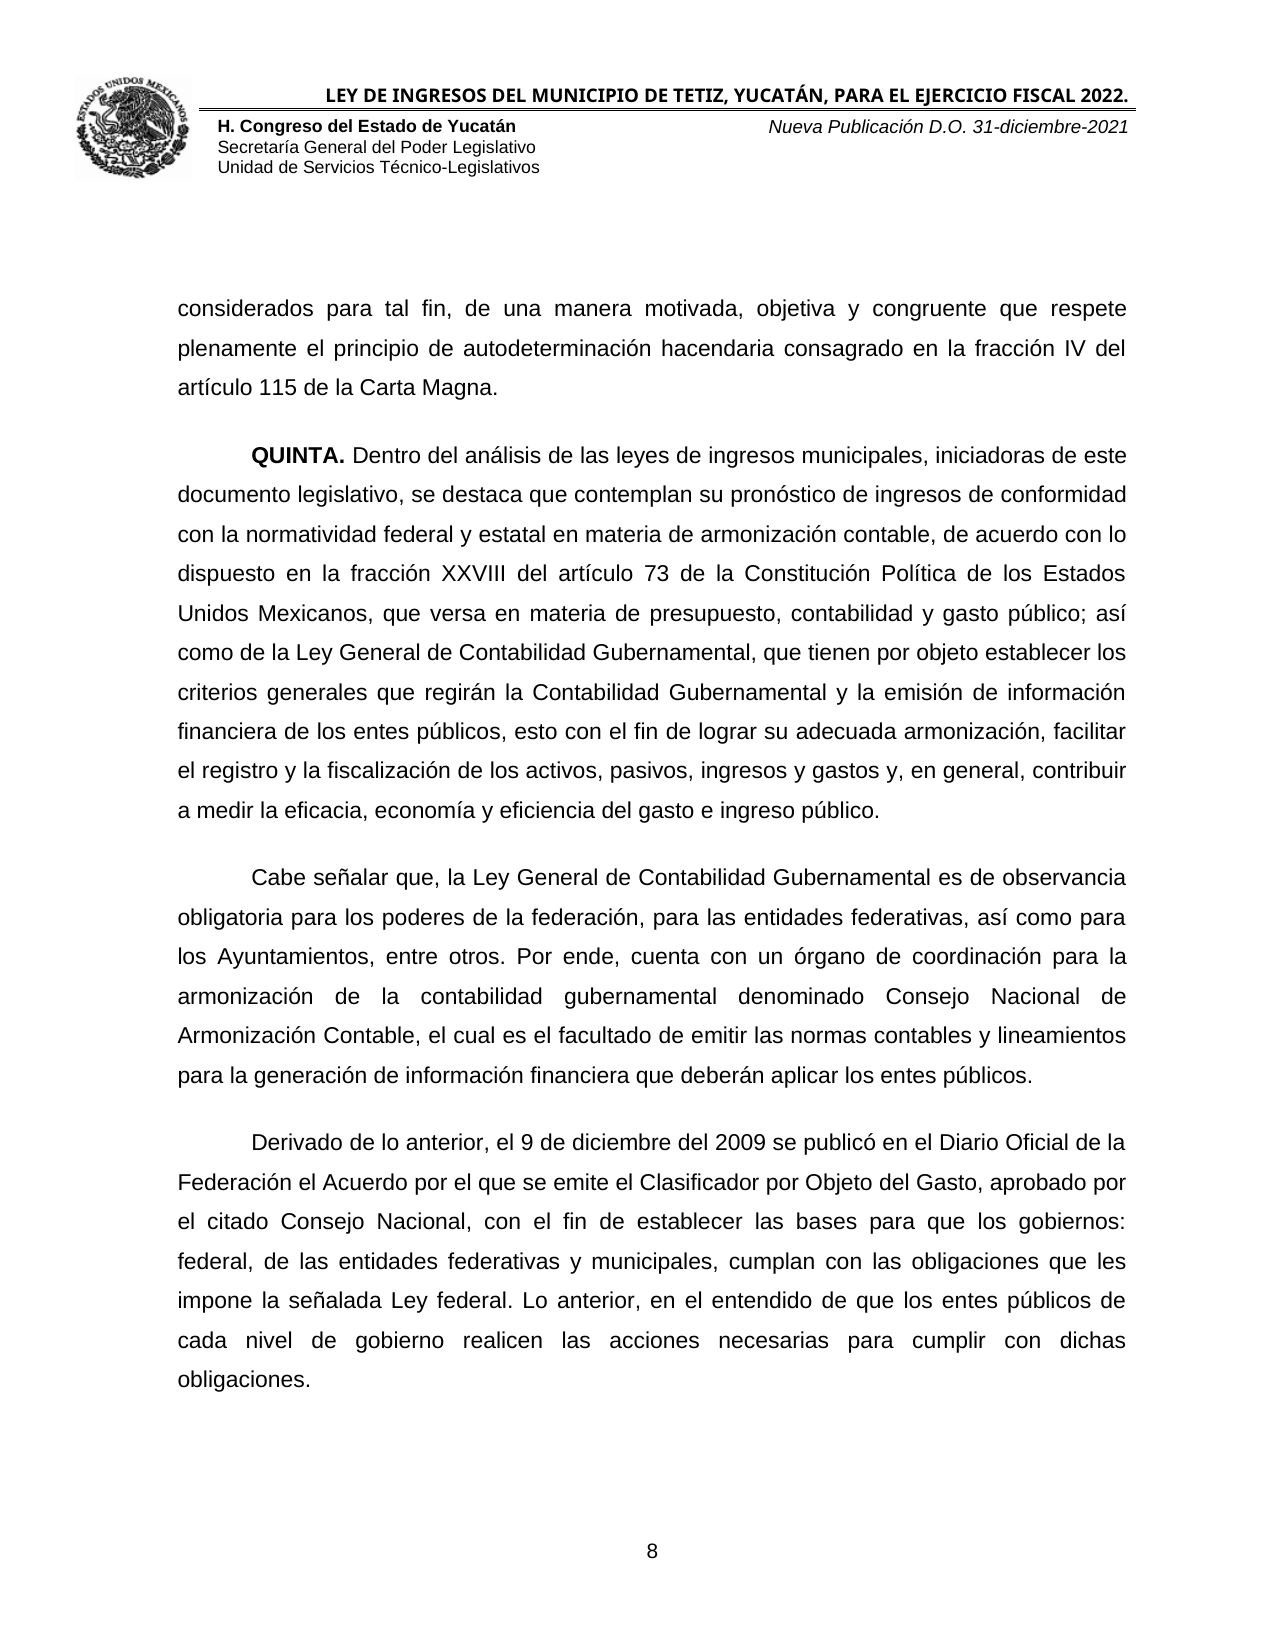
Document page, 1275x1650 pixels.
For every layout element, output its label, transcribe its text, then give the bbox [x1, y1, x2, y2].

text QUINTA. Dentro del análisis de las leyes de ingresos municipales, iniciadoras de este documento legislativo, se destaca que contemplan su pronóstico de ingresos de conformidad con la normatividad federal y estatal en materia de armonización contable, de acuerdo con lo dispuesto en la fracción XXVIII del artículo 73 de la Constitución Política de los Estados Unidos Mexicanos, que versa en materia de presupuesto, contabilidad y gasto público; así como de la Ley General de Contabilidad Gubernamental, que tienen por objeto establecer los criterios generales que regirán la Contabilidad Gubernamental y la emisión de información financiera de los entes públicos, esto con el fin de lograr su adecuada armonización, facilitar el registro y la fiscalización de los activos, pasivos, ingresos y gastos y, en general, contribuir a medir la eficacia, economía y eficiencia del gasto e ingreso público. [177, 442, 1127, 823]
text Derivado de lo anterior, el 9 de diciembre del 2009 se publicó en el Diario Oficial de la Federación el Acuerdo por el que se emite el Clasificador por Objeto del Gasto, aprobado por el citado Consejo Nacional, con el fin de establecer las bases para que los gobiernos: federal, de las entidades federativas y municipales, cumplan con las obligaciones que les impone la señalada Ley federal. Lo anterior, en el entendido de que los entes públicos de cada nivel de gobierno realicen las acciones necesarias para cumplir con dichas obligaciones. [177, 1129, 1127, 1392]
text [177, 295, 1127, 401]
text Cabe señalar que, la Ley General de Contabilidad Gubernamental es de observancia obligatoria para los poderes de la federación, para las entidades federativas, así como para los Ayuntamientos, entre otros. Por ende, cuenta con un órgano de coordinación para la armonización de la contabilidad gubernamental denominado Consejo Nacional de Armonización Contable, el cual es el facultado de emitir las normas contables y lineamientos para la generación de información financiera que deberán aplicar los entes públicos. [177, 864, 1127, 1088]
